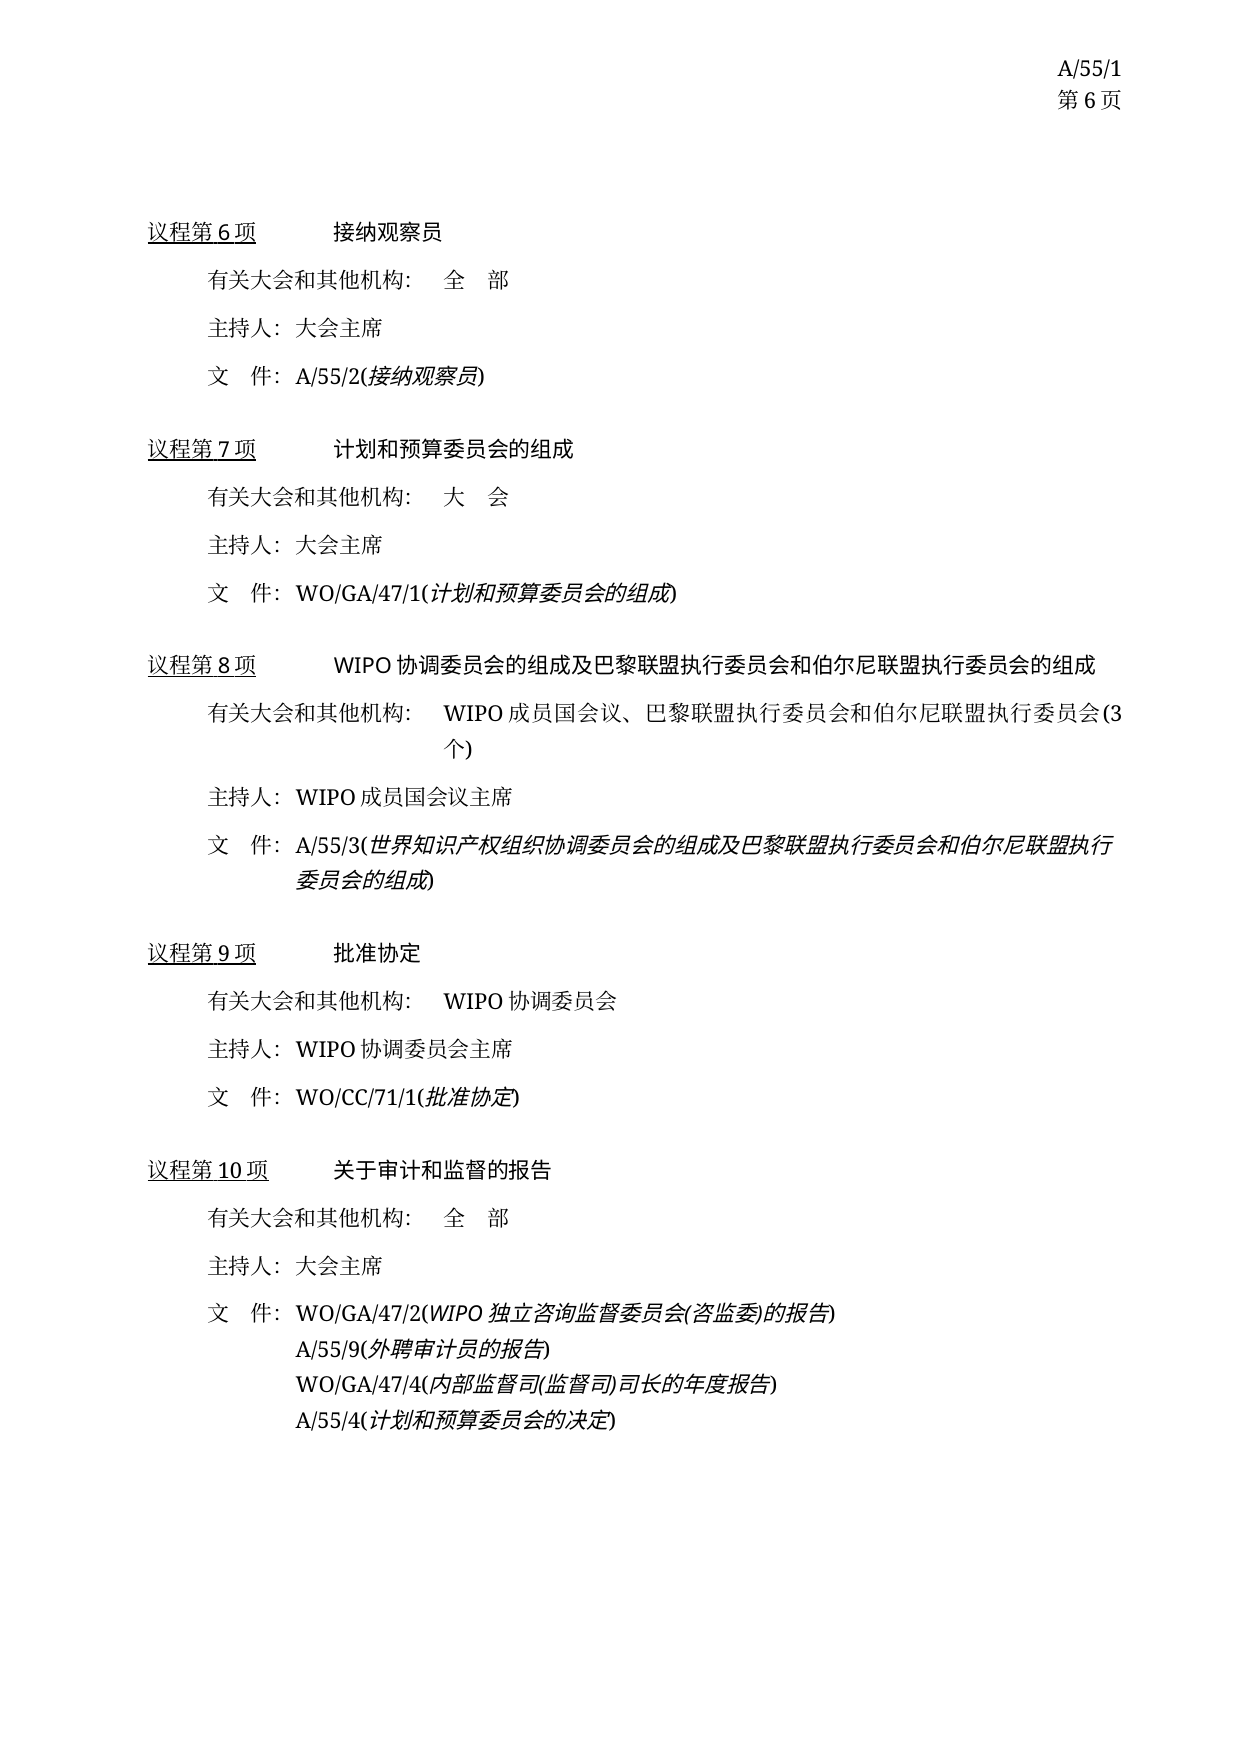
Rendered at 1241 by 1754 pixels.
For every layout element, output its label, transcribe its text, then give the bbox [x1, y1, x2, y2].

text 文 件： WO/GA/47/1(计划和预算委员会的组成) [207, 572, 1122, 607]
text 主持人： 大会主席 [207, 307, 1122, 343]
text 文 件： WO/CC/71/1(批准协定) [207, 1076, 1122, 1112]
text 文 件： WO/GA/47/2(WIPO独立咨询监督委员会(咨监委)的报告) A/55/9(外聘审计员的报告) WO/GA/47/4(内部监督司(监督司)司长的年度报告) A/55/4(计划和预算委员会的决定) [207, 1293, 1122, 1434]
text 有关大会和其他机构： WIPO协调委员会 [207, 980, 1122, 1016]
text 有关大会和其他机构： 大 会 [207, 476, 1122, 512]
text 主持人： WIPO成员国会议主席 [207, 776, 1122, 812]
text 议程第10项 关于审计和监督的报告 [148, 1149, 1122, 1184]
text 主持人： 大会主席 [207, 524, 1122, 559]
text 文 件： A/55/3(世界知识产权组织协调委员会的组成及巴黎联盟执行委员会和伯尔尼联盟执行委员会的组成) [207, 824, 1122, 895]
text 有关大会和其他机构： WIPO成员国会议、巴黎联盟执行委员会和伯尔尼联盟执行委员会(3个) [207, 693, 1122, 764]
text 有关大会和其他机构： 全 部 [207, 259, 1122, 295]
text 主持人： 大会主席 [207, 1245, 1122, 1280]
text 文 件： A/55/2(接纳观察员) [207, 355, 1122, 391]
text 有关大会和其他机构： 全 部 [207, 1197, 1122, 1232]
text 议程第6项 接纳观察员 [148, 212, 1122, 247]
text 主持人： WIPO协调委员会主席 [207, 1028, 1122, 1064]
text 议程第8项 WIPO协调委员会的组成及巴黎联盟执行委员会和伯尔尼联盟执行委员会的组成 [148, 645, 1122, 680]
text 议程第7项 计划和预算委员会的组成 [148, 428, 1122, 464]
text 议程第9项 批准协定 [148, 932, 1122, 968]
